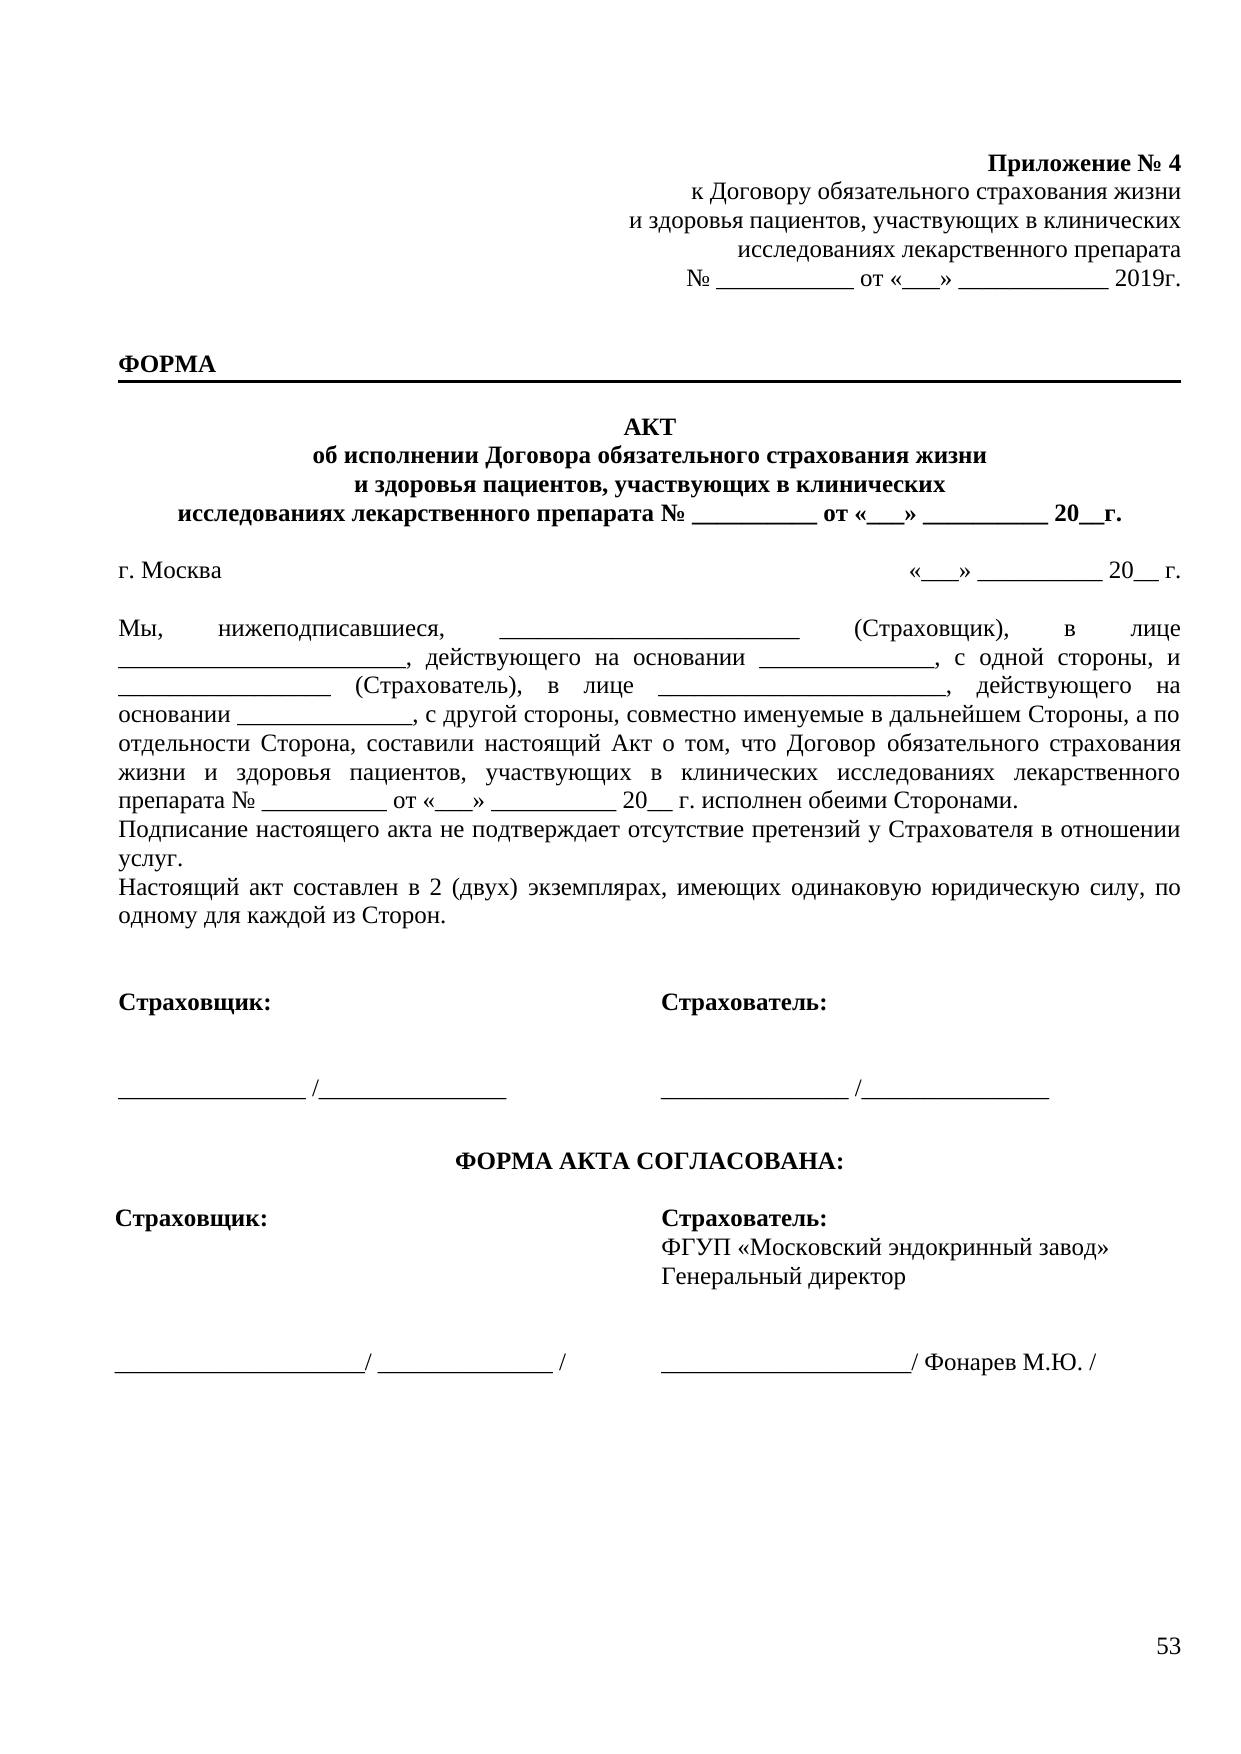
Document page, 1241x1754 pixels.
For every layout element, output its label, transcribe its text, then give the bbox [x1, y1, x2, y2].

table_header Страхователь: _______________ /_______________ [650, 987, 1181, 1117]
text ФОРМА АКТА СОГЛАСОВАНА: [118, 1146, 1181, 1174]
text Подписание настоящего акта не подтверждает отсутствие претензий у Страхователя в отношении услуг. [118, 814, 1181, 872]
text Мы, нижеподписавшиеся, ________________________ (Страховщик), в лице _______________________, действующего на основании ______________, с одной стороны, и _________________ (Страхователь), в лице _______________________, действующего на основании ______________, с другой стороны, совместно именуемые в дальнейшем Стороны, а по отдельности Сторона, составили настоящий Акт о том, что Договор обязательного страхования жизни и здоровья пациентов, участвующих в клинических исследованиях лекарственного препарата № __________ от «___» __________ 20__ г. исполнен обеими Сторонами. [118, 613, 1181, 814]
text и здоровья пациентов, участвующих в клинических [118, 469, 1181, 498]
text исследованиях лекарственного препарата [118, 234, 1181, 263]
text АКТ [118, 412, 1181, 440]
table_header Страховщик: ____________________/ ______________ / [103, 1203, 650, 1376]
text Приложение № 4 [118, 148, 1181, 176]
text ФОРМА [118, 349, 1181, 380]
text и здоровья пациентов, участвующих в клинических [118, 205, 1181, 234]
table_header Страховщик: _______________ /_______________ [107, 987, 649, 1117]
text № ___________ от «___» ____________ 2019г. [118, 263, 1181, 291]
text исследованиях лекарственного препарата № __________ от «___» __________ 20__г. [118, 498, 1181, 527]
table_header Страхователь: ФГУП «Московский эндокринный завод» Генеральный директор ____________________/ Фонарев М.Ю. / [650, 1203, 1181, 1376]
text об исполнении Договора обязательного страхования жизни [118, 440, 1181, 469]
text Настоящий акт составлен в 2 (двух) экземплярах, имеющих одинаковую юридическую силу, по одному для каждой из Сторон. [118, 872, 1181, 929]
text г. Москва «___» __________ 20__ г. [118, 555, 1181, 584]
text к Договору обязательного страхования жизни [118, 176, 1181, 205]
